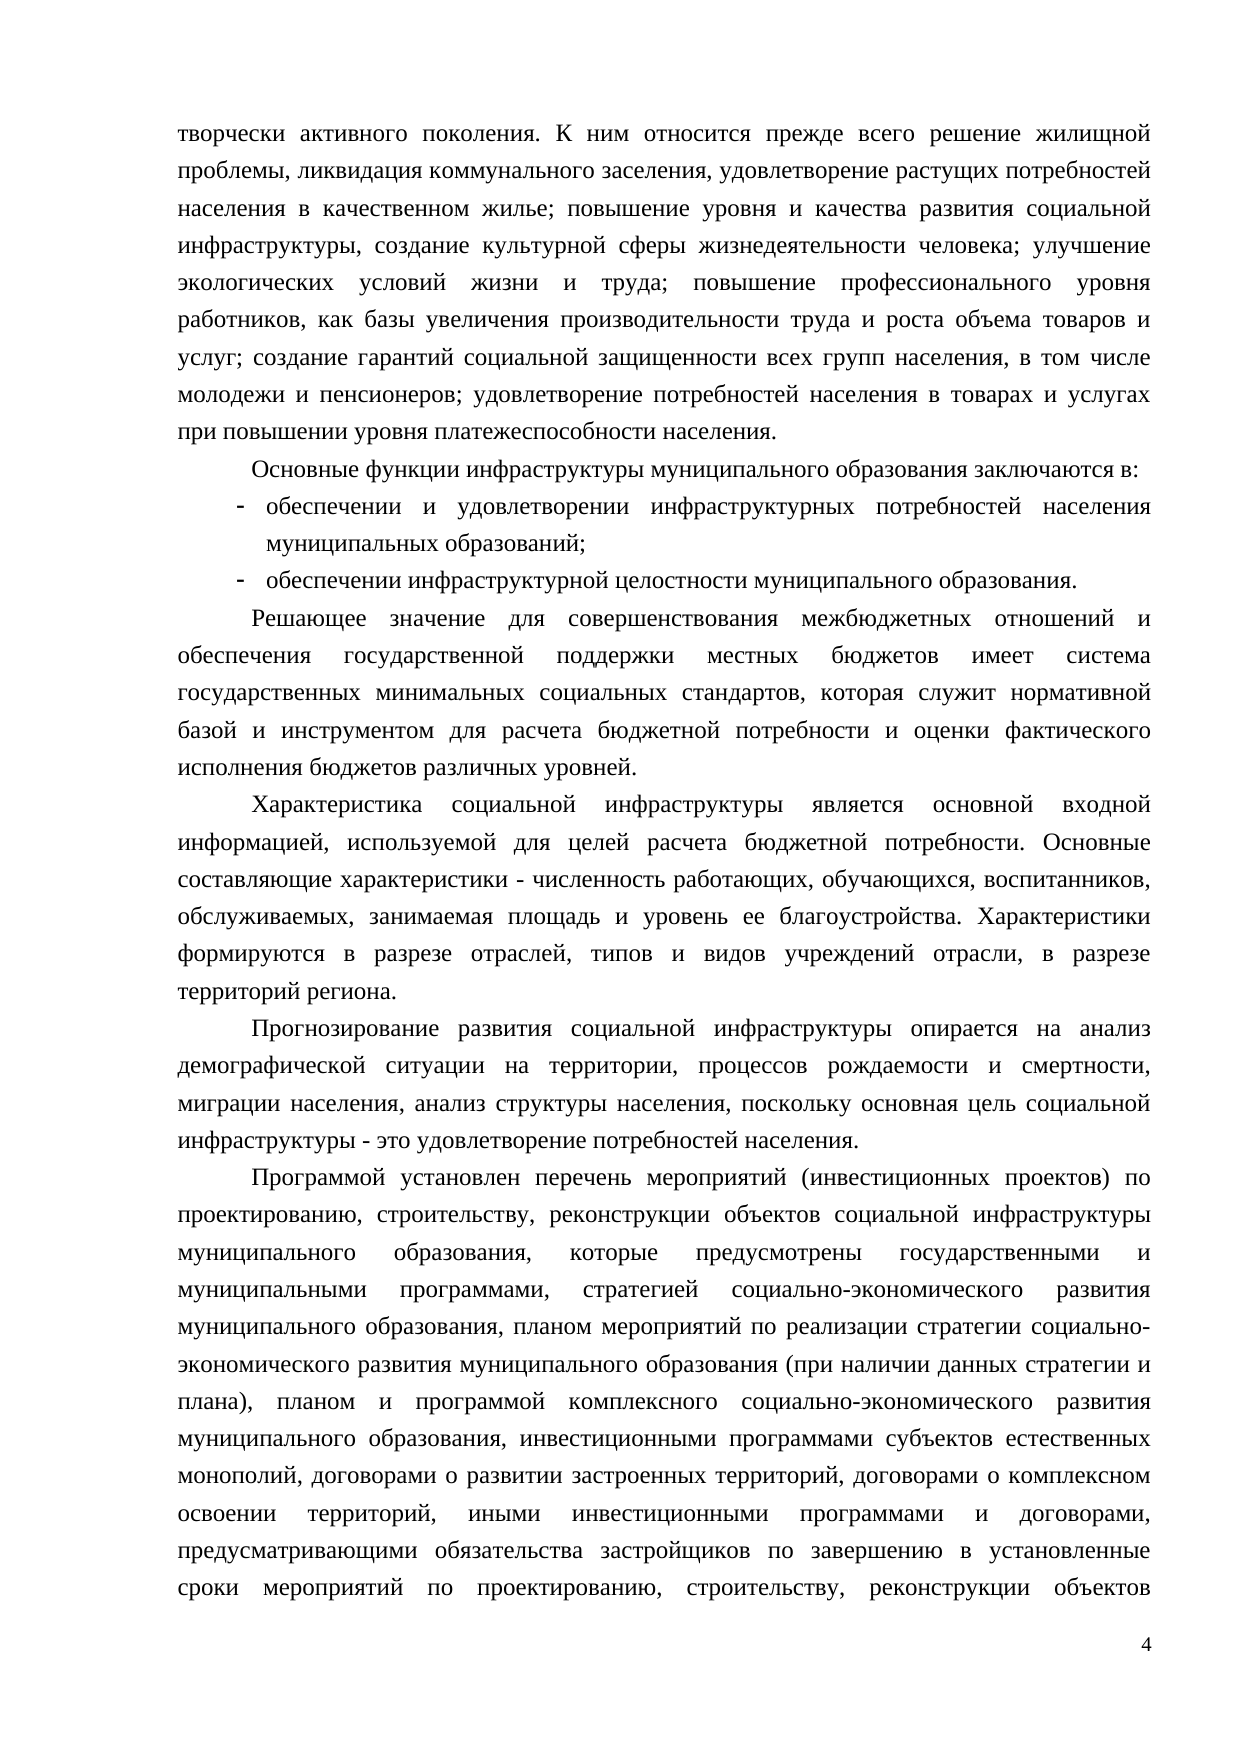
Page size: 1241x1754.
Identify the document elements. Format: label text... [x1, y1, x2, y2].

list обеспечении инфраструктурной целостности муниципального образования. [236, 566, 1152, 594]
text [177, 1162, 1152, 1601]
text Характеристика социальной инфраструктуры является основной входной информацией, используемой для целей расчета бюджетной потребности. Основные составляющие характеристики - численность работающих, обучающихся, воспитанников, обслуживаемых, занимаемая площадь и уровень ее благоустройства. Характеристики формируются в разрезе отраслей, типов и видов учреждений отрасли, в разрезе территорий региона. [177, 789, 1152, 1004]
text Решающее значение для совершенствования межбюджетных отношений и обеспечения государственной поддержки местных бюджетов имеет система государственных минимальных социальных стандартов, которая служит нормативной базой и инструментом для расчета бюджетной потребности и оценки фактического исполнения бюджетов различных уровней. [177, 603, 1152, 781]
list обеспечении и удовлетворении инфраструктурных потребностей населения муниципальных образований; [236, 491, 1152, 557]
text Основные функции инфраструктуры муниципального образования заключаются в: [177, 454, 1152, 482]
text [177, 118, 1152, 445]
text Прогнозирование развития социальной инфраструктуры опирается на анализ демографической ситуации на территории, процессов рождаемости и смертности, миграции населения, анализ структуры населения, поскольку основная цель социальной инфраструктуры - это удовлетворение потребностей населения. [177, 1013, 1152, 1154]
